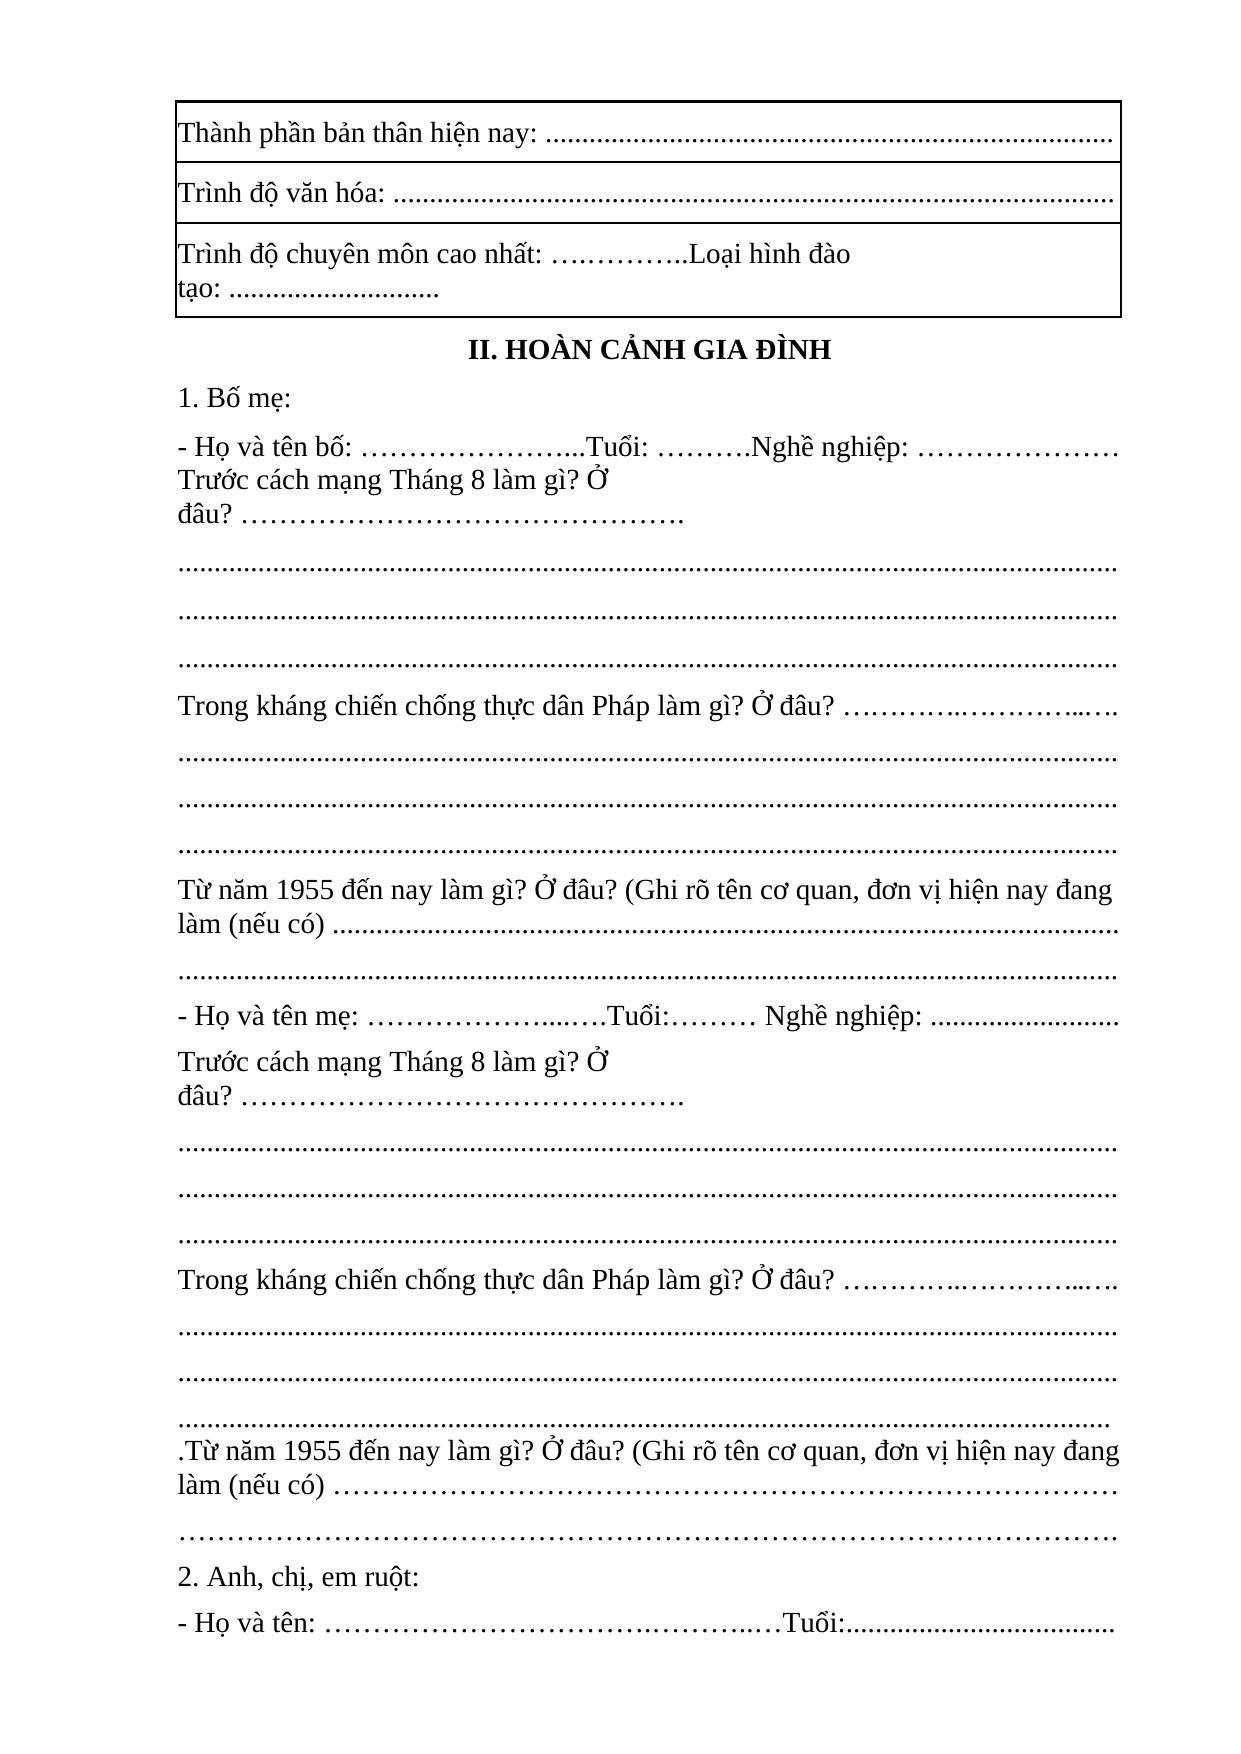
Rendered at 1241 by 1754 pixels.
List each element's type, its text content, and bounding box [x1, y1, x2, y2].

text ................................................................................................................................. [177, 826, 1122, 860]
table_cell Trình độ văn hóa: ................................................................................................... [177, 163, 1120, 222]
text Trước cách mạng Tháng 8 làm gì? Ở đâu? ………………………………………. [177, 1044, 1122, 1111]
text ................................................................................................................................. [177, 1170, 1122, 1203]
text ................................................................................................................................. [177, 952, 1122, 986]
text 2. Anh, chị, em ruột: [177, 1559, 1122, 1593]
text 1. Bố mẹ: [177, 381, 1122, 414]
text ................................................................................................................................. [177, 780, 1122, 814]
text Từ năm 1955 đến nay làm gì? Ở đâu? (Ghi rõ tên cơ quan, đơn vị hiện nay đang làm (nếu có) ............................................................................................................ [177, 872, 1122, 939]
text ................................................................................................................................. [177, 1216, 1122, 1249]
text ................................................................................................................................. [177, 592, 1122, 626]
text ................................................................................................................................. [177, 640, 1122, 674]
text II. HOÀN CẢNH GIA ĐÌNH [177, 332, 1122, 366]
text ................................................................................................................................. [177, 1354, 1122, 1387]
text ................................................................................................................................. [177, 1308, 1122, 1341]
table_cell Trình độ chuyên môn cao nhất: ….………..Loại hình đào tạo: ............................. [177, 224, 1120, 316]
text Trong kháng chiến chống thực dân Pháp làm gì? Ở đâu? ………….…………..…. [177, 688, 1122, 722]
text - Họ và tên: …………………………….………..…Tuổi:..................................... [177, 1605, 1122, 1639]
text .................................................................................................................................Từ năm 1955 đến nay làm gì? Ở đâu? (Ghi rõ tên cơ quan, đơn vị hiện nay đang làm (nếu có) ……………………………………………………………………… [177, 1400, 1122, 1501]
table_cell Thành phần bản thân hiện nay: .............................................................................. [177, 103, 1120, 161]
text Trong kháng chiến chống thực dân Pháp làm gì? Ở đâu? ………….…………..…. [177, 1262, 1122, 1295]
text - Họ và tên bố: …………………...Tuổi: ……….Nghề nghiệp: ………………… Trước cách mạng Tháng 8 làm gì? Ở đâu? ………………………………………. [177, 429, 1122, 529]
text ................................................................................................................................. [177, 1124, 1122, 1157]
text ……………………………………………………………………………………. [177, 1513, 1122, 1547]
text - Họ và tên mẹ: ………………....….Tuổi:……… Nghề nghiệp: .......................... [177, 998, 1122, 1032]
text ................................................................................................................................. [177, 544, 1122, 577]
text ................................................................................................................................. [177, 734, 1122, 768]
